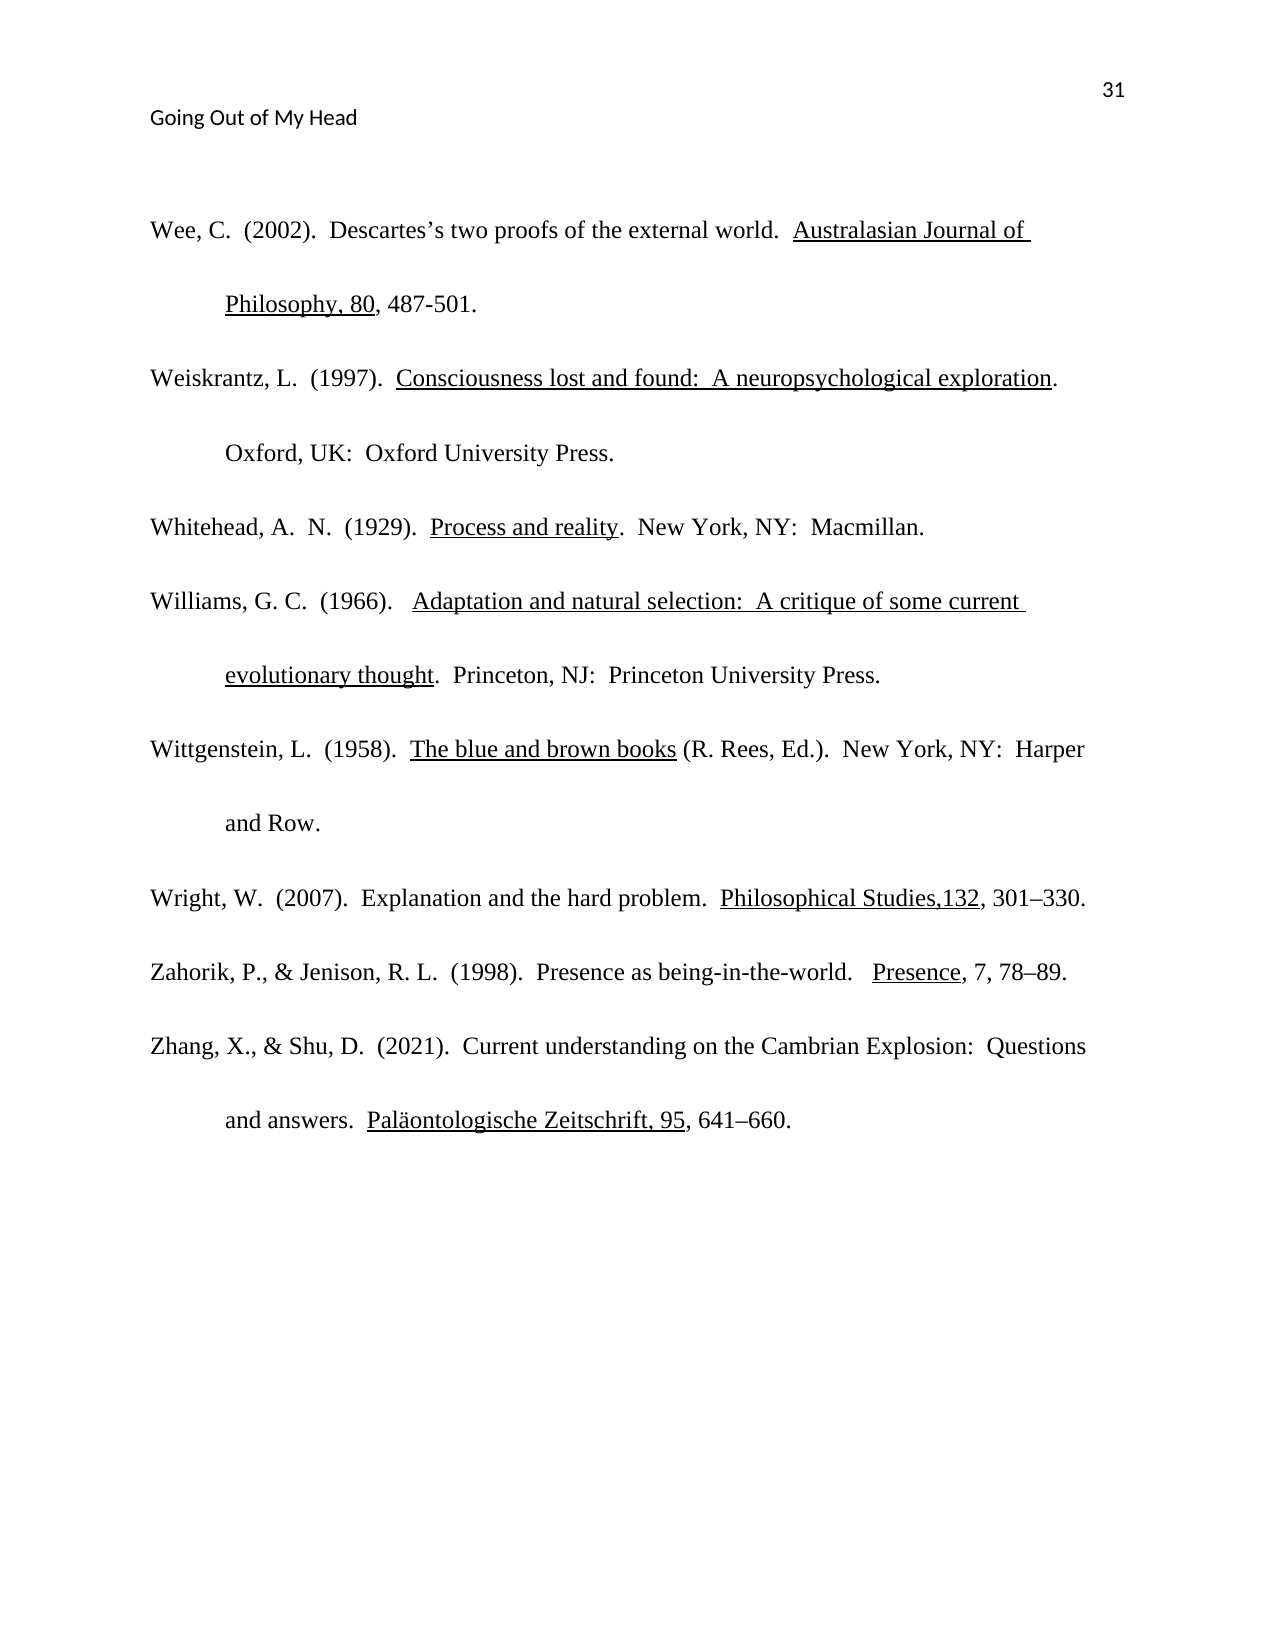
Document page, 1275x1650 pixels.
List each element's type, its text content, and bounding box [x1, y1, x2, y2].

text Weiskrantz, L. (1997). Consciousness lost and found: A neuropsychological exploration. [150, 363, 1125, 392]
text Zahorik, P., & Jenison, R. L. (1998). Presence as being-in-the-world. Presence, 7, 78–89. [150, 957, 1125, 986]
text Wright, W. (2007). Explanation and the hard problem. Philosophical Studies,132, 301–330. [150, 883, 1125, 911]
text Zhang, X., & Shu, D. (2021). Current understanding on the Cambrian Explosion: Questions [150, 1031, 1125, 1060]
text evolutionary thought. Princeton, NJ: Princeton University Press. [150, 660, 1125, 689]
text Wittgenstein, L. (1958). The blue and brown books (R. Rees, Ed.). New York, NY: Harper [150, 734, 1125, 763]
text Oxford, UK: Oxford University Press. [150, 438, 1125, 466]
text Whitehead, A. N. (1929). Process and reality. New York, NY: Macmillan. [150, 512, 1125, 541]
text Wee, C. (2002). Descartes’s two proofs of the external world. Australasian Journal of [150, 215, 1125, 244]
text Philosophy, 80, 487-501. [150, 289, 1125, 318]
text and answers. Paläontologische Zeitschrift, 95, 641–660. [150, 1105, 1125, 1134]
text Williams, G. C. (1966). Adaptation and natural selection: A critique of some current [150, 586, 1125, 615]
text and Row. [150, 808, 1125, 837]
